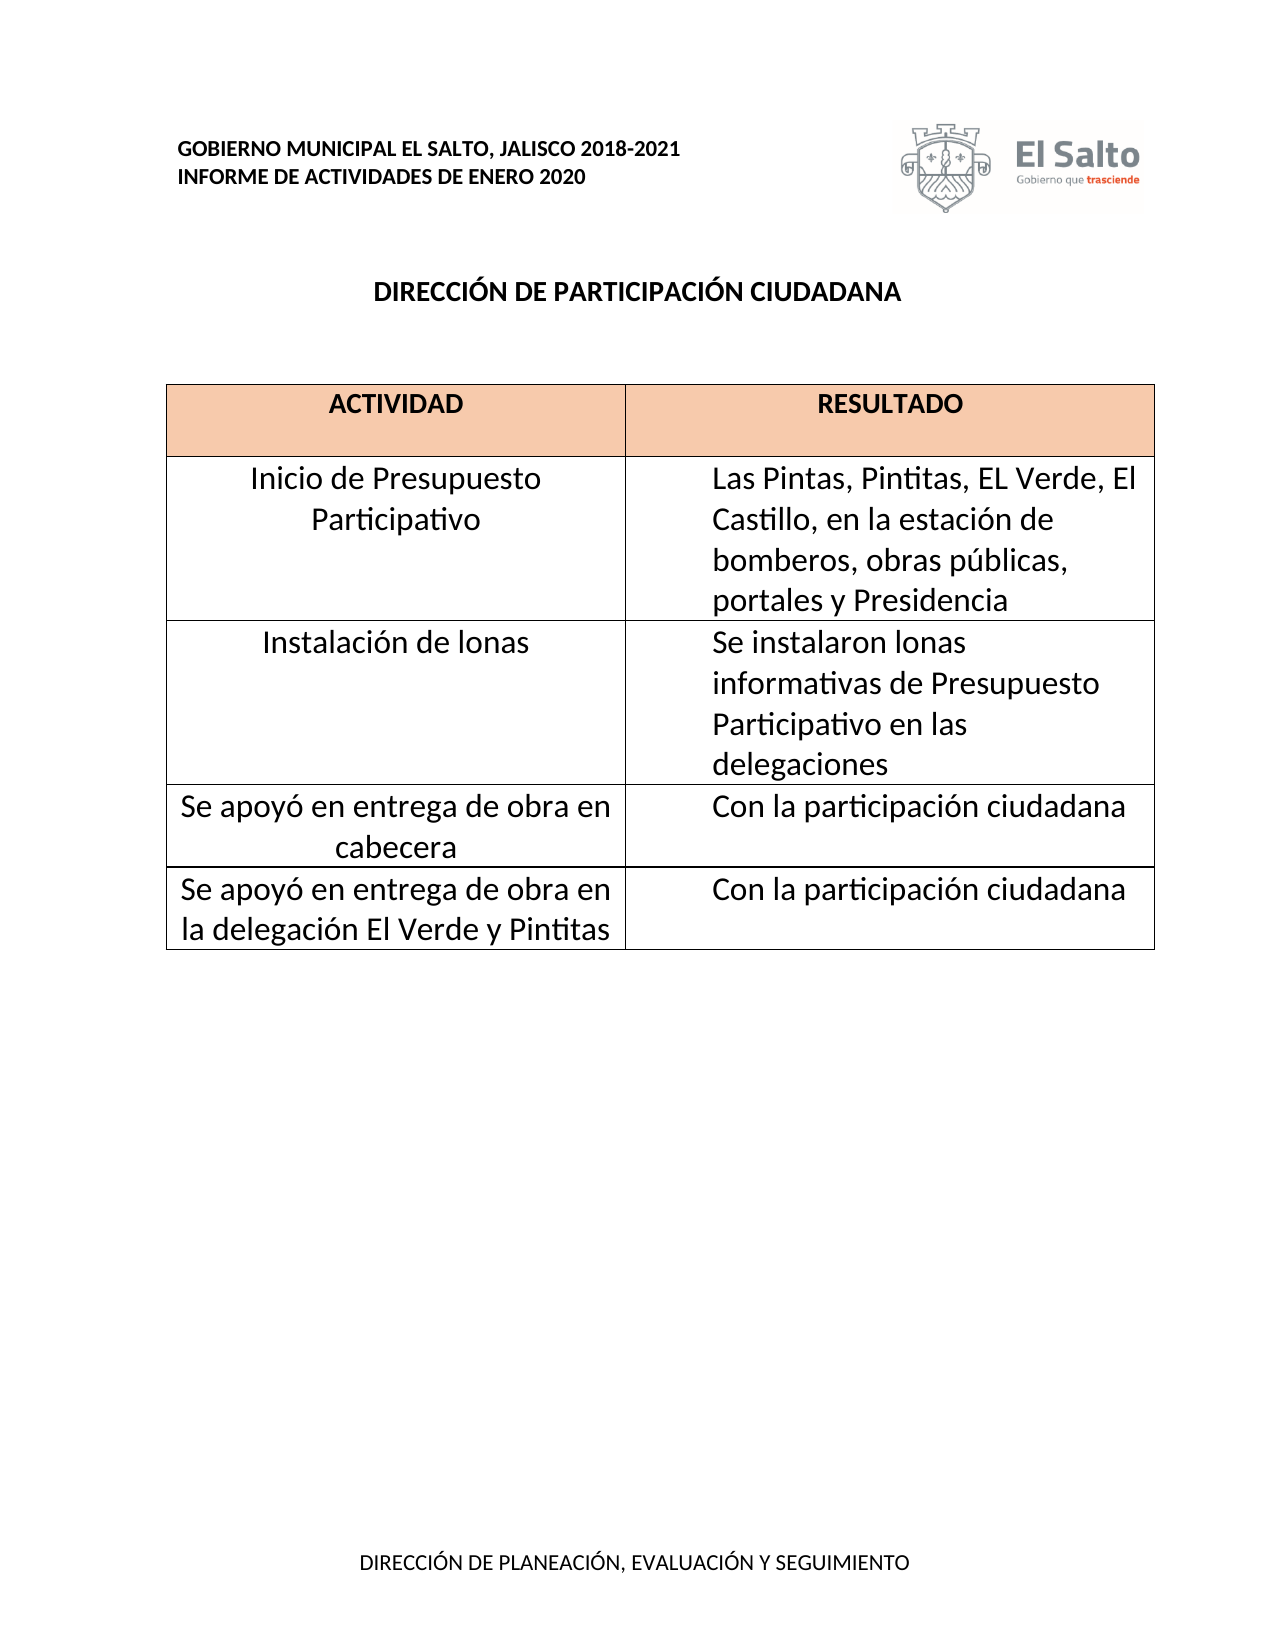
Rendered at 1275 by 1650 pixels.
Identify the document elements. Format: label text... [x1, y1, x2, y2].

table_cell Las Pintas, Pintitas, EL Verde, El Castillo, en la estación de bomberos, obras públicas, portales y Presidencia [626, 457, 1154, 620]
table_cell Se apoyó en entrega de obra en cabecera [167, 785, 625, 866]
table_cell Con la participación ciudadana [626, 868, 1154, 949]
text DIRECCIÓN DE PARTICIPACIÓN CIUDADANA [177, 273, 1098, 309]
table_header ACTIVIDAD [167, 385, 625, 456]
table_header RESULTADO [626, 385, 1154, 456]
table_cell Se instalaron lonas informativas de Presupuesto Participativo en las delegaciones [626, 621, 1154, 784]
table_cell Con la participación ciudadana [626, 785, 1154, 866]
table_cell Instalación de lonas [167, 621, 625, 784]
table_cell Inicio de Presupuesto Participativo [167, 457, 625, 620]
picture [892, 120, 1144, 214]
table_cell Se apoyó en entrega de obra en la delegación El Verde y Pintitas [167, 868, 625, 949]
